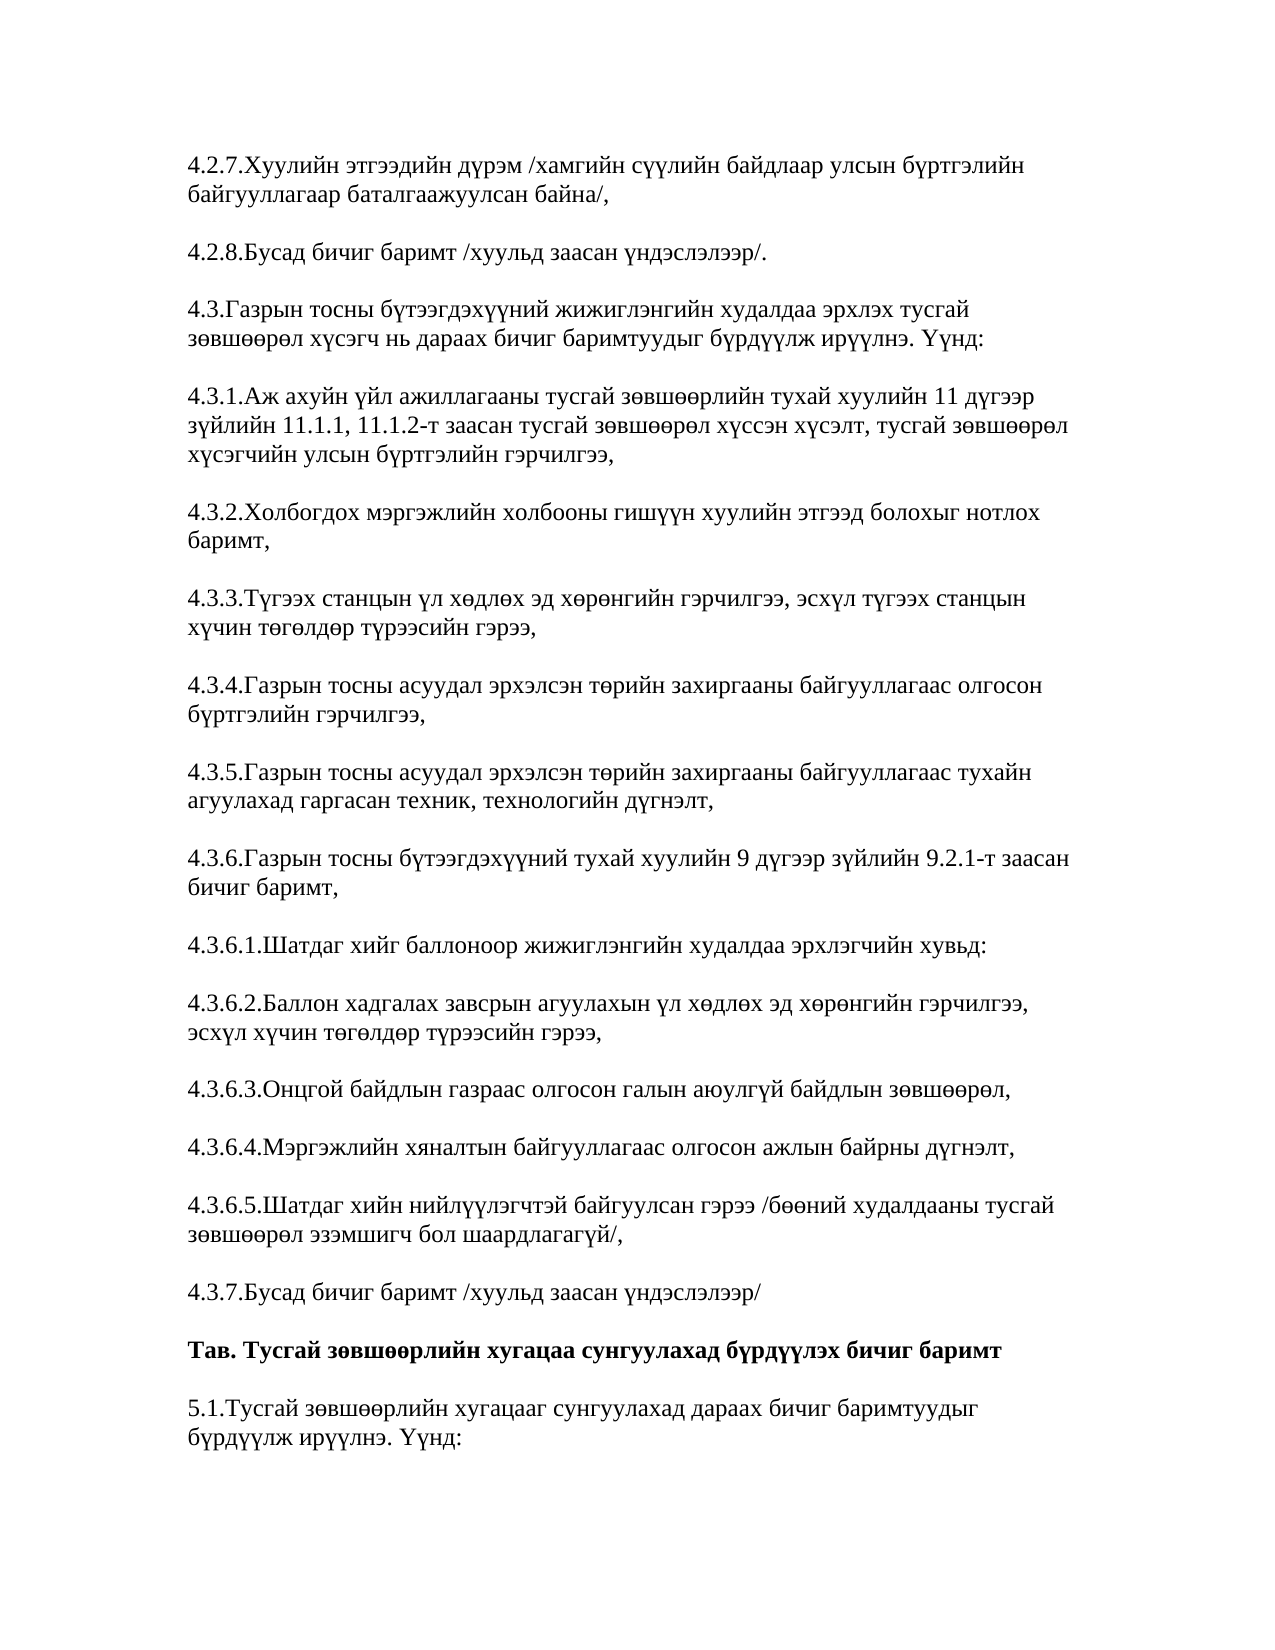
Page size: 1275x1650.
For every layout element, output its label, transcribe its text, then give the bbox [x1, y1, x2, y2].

text 4.3.6.4.Мэргэжлийн хяналтын байгууллагаас олгосон ажлын байрны дүгнэлт, [187, 1132, 1087, 1161]
text 4.3.Газрын тосны бүтээгдэхүүний жижиглэнгийн худалдаа эрхлэх тусгай зөвшөөрөл хүсэгч нь дараах бичиг баримтуудыг бүрдүүлж ирүүлнэ. Үүнд: [187, 294, 1087, 352]
text 4.3.5.Газрын тосны асуудал эрхэлсэн төрийн захиргааны байгууллагаас тухайн агуулахад гаргасан техник, технологийн дүгнэлт, [187, 757, 1087, 814]
text 4.3.6.1.Шатдаг хийг баллоноор жижиглэнгийн худалдаа эрхлэгчийн хувьд: [187, 930, 1087, 959]
text 5.1.Тусгай зөвшөөрлийн хугацааг сунгуулахад дараах бичиг баримтуудыг бүрдүүлж ирүүлнэ. Үүнд: [187, 1393, 1087, 1450]
text 4.3.6.5.Шатдаг хийн нийлүүлэгчтэй байгуулсан гэрээ /бөөний худалдааны тусгай зөвшөөрөл эзэмшигч бол шаардлагагүй/, [187, 1190, 1087, 1248]
text 4.2.8.Бусад бичиг баримт /хуульд заасан үндэслэлээр/. [187, 237, 1087, 265]
text 4.3.6.3.Онцгой байдлын газраас олгосон галын аюулгүй байдлын зөвшөөрөл, [187, 1074, 1087, 1103]
text 4.3.6.Газрын тосны бүтээгдэхүүний тухай хуулийн 9 дүгээр зүйлийн 9.2.1-т заасан бичиг баримт, [187, 843, 1087, 901]
text 4.3.2.Холбогдох мэргэжлийн холбооны гишүүн хуулийн этгээд болохыг нотлох баримт, [187, 497, 1087, 554]
text 4.3.6.2.Баллон хадгалах завсрын агуулахын үл хөдлөх эд хөрөнгийн гэрчилгээ, эсхүл хүчин төгөлдөр түрээсийн гэрээ, [187, 988, 1087, 1045]
text 4.3.4.Газрын тосны асуудал эрхэлсэн төрийн захиргааны байгууллагаас олгосон бүртгэлийн гэрчилгээ, [187, 670, 1087, 727]
text 4.3.1.Аж ахуйн үйл ажиллагааны тусгай зөвшөөрлийн тухай хуулийн 11 дүгээр зүйлийн 11.1.1, 11.1.2-т заасан тусгай зөвшөөрөл хүссэн хүсэлт, тусгай зөвшөөрөл хүсэгчийн улсын бүртгэлийн гэрчилгээ, [187, 381, 1087, 467]
text 4.3.3.Түгээх станцын үл хөдлөх эд хөрөнгийн гэрчилгээ, эсхүл түгээх станцын хүчин төгөлдөр түрээсийн гэрээ, [187, 583, 1087, 641]
text 4.2.7.Хуулийн этгээдийн дүрэм /хамгийн сүүлийн байдлаар улсын бүртгэлийн байгууллагаар баталгаажуулсан байна/, [187, 150, 1087, 207]
text Тав. Тусгай зөвшөөрлийн хугацаа сунгуулахад бүрдүүлэх бичиг баримт [187, 1335, 1087, 1364]
text 4.3.7.Бусад бичиг баримт /хуульд заасан үндэслэлээр/ [187, 1277, 1087, 1306]
